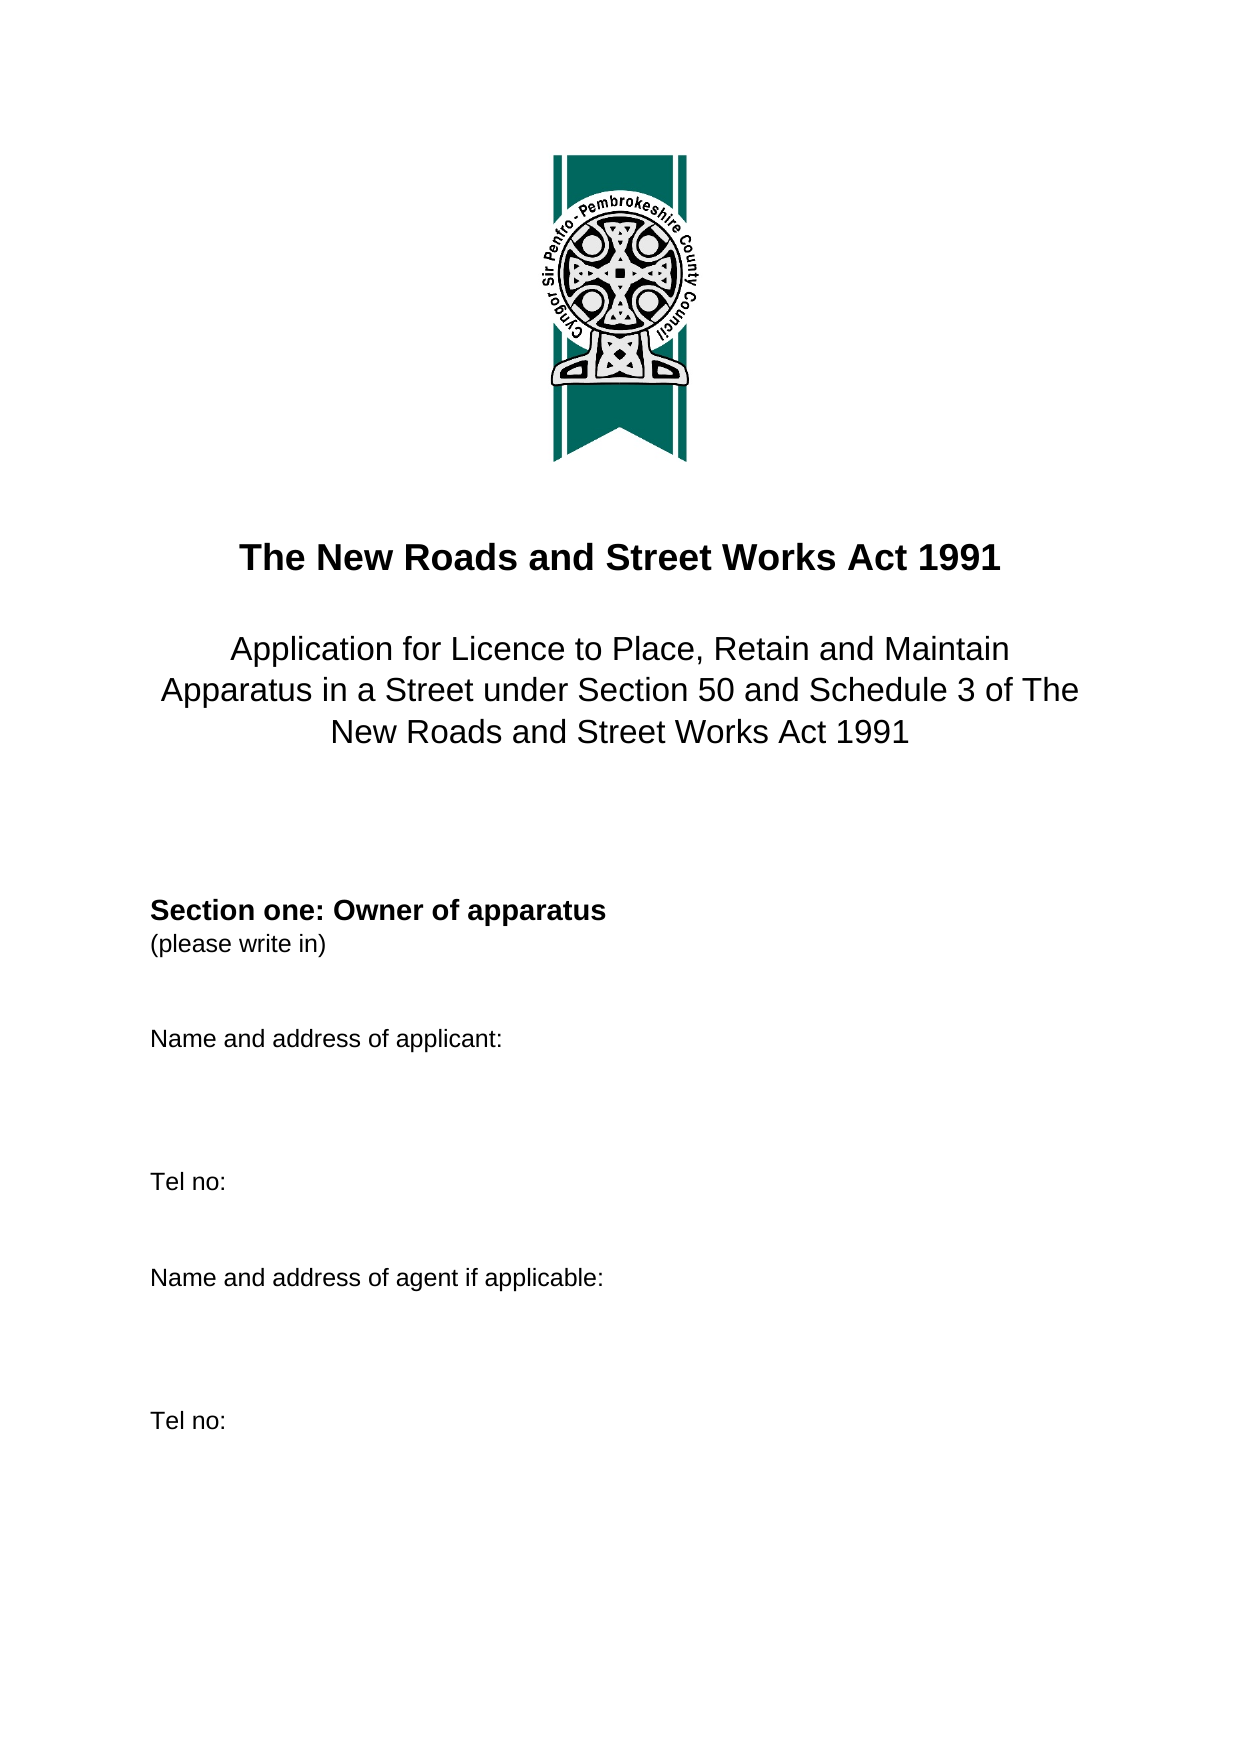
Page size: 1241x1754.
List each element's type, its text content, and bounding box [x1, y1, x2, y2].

text Name and address of agent if applicable: [150, 1263, 1090, 1291]
subtitle The New Roads and Street Works Act 1991 [150, 535, 1090, 578]
text Tel no: [150, 1406, 1090, 1434]
picture [537, 150, 703, 462]
text (please write in) [150, 929, 1090, 957]
subtitle Section one: Owner of apparatus [150, 892, 1090, 926]
text Name and address of applicant: [150, 1024, 1090, 1053]
subtitle Application for Licence to Place, Retain and Maintain Apparatus in a Street under Section 50 and Schedule 3 of The New Roads and Street Works Act 1991 [150, 629, 1090, 750]
text Tel no: [150, 1167, 1090, 1196]
